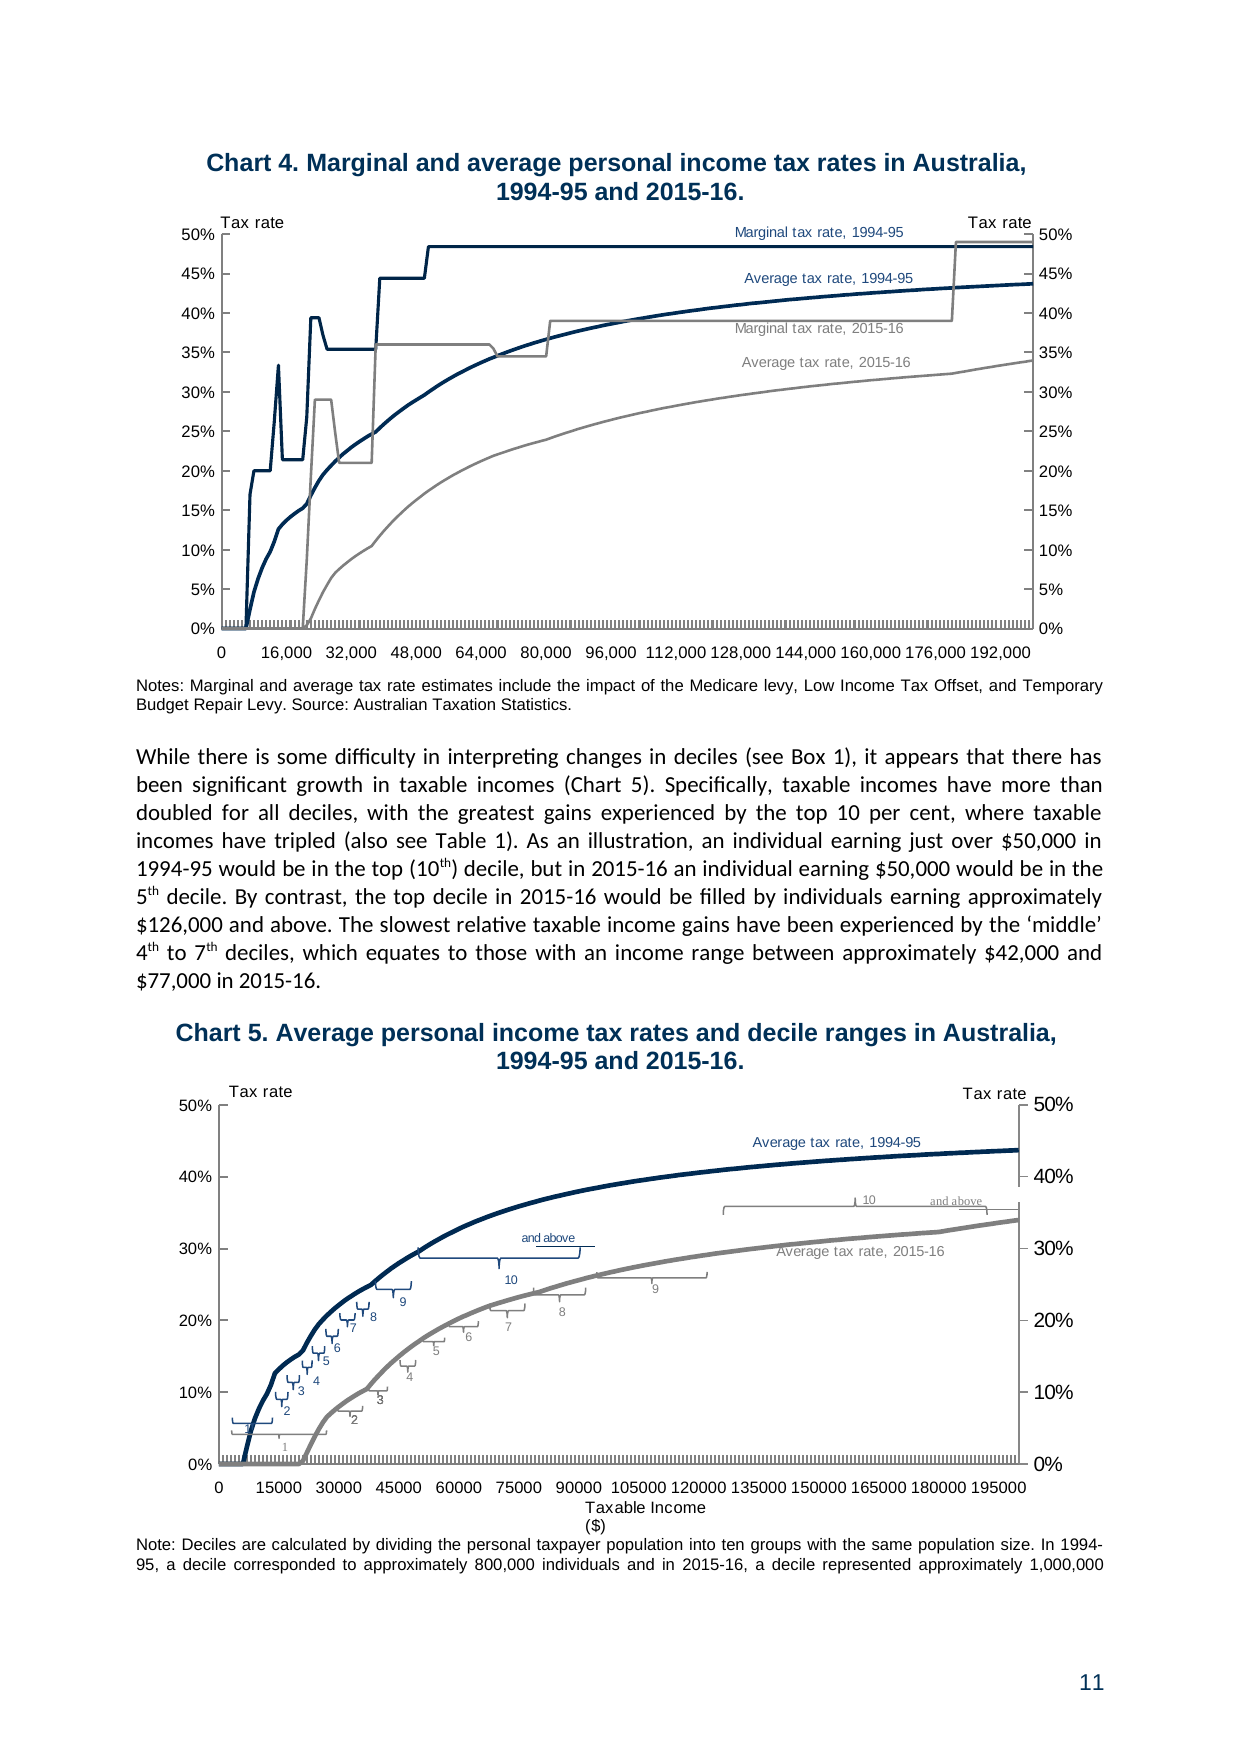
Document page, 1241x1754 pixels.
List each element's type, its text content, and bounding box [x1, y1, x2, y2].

text While there is some difficulty in interpreting changes in deciles (see Box 1), it appears that there has been significant growth in taxable incomes (Chart 5). Specifically, taxable incomes have more than doubled for all deciles, with the greatest gains experienced by the top 10 per cent, where taxable incomes have tripled (also see Table 1). As an illustration, an individual earning just over $50,000 in 1994-95 would be in the top (10th) decile, but in 2015-16 an individual earning $50,000 would be in the 5th decile. By contrast, the top decile in 2015-16 would be filled by individuals earning approximately $126,000 and above. The slowest relative taxable income gains have been experienced by the ‘middle’ 4th to 7th deciles, which equates to those with an income range between approximately $42,000 and $77,000 in 2015-16. [136, 742, 1104, 994]
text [136, 1535, 1104, 1573]
subtitle Chart 4. Marginal and average personal income tax rates in Australia, 1994-95 and 2015-16. [136, 148, 1104, 205]
text Notes: Marginal and average tax rate estimates include the impact of the Medicare levy, Low Income Tax Offset, and Temporary Budget Repair Levy. Source: Australian Taxation Statistics. [136, 676, 1104, 714]
subtitle Chart 5. Average personal income tax rates and decile ranges in Australia, 1994-95 and 2015-16. [136, 1017, 1104, 1075]
